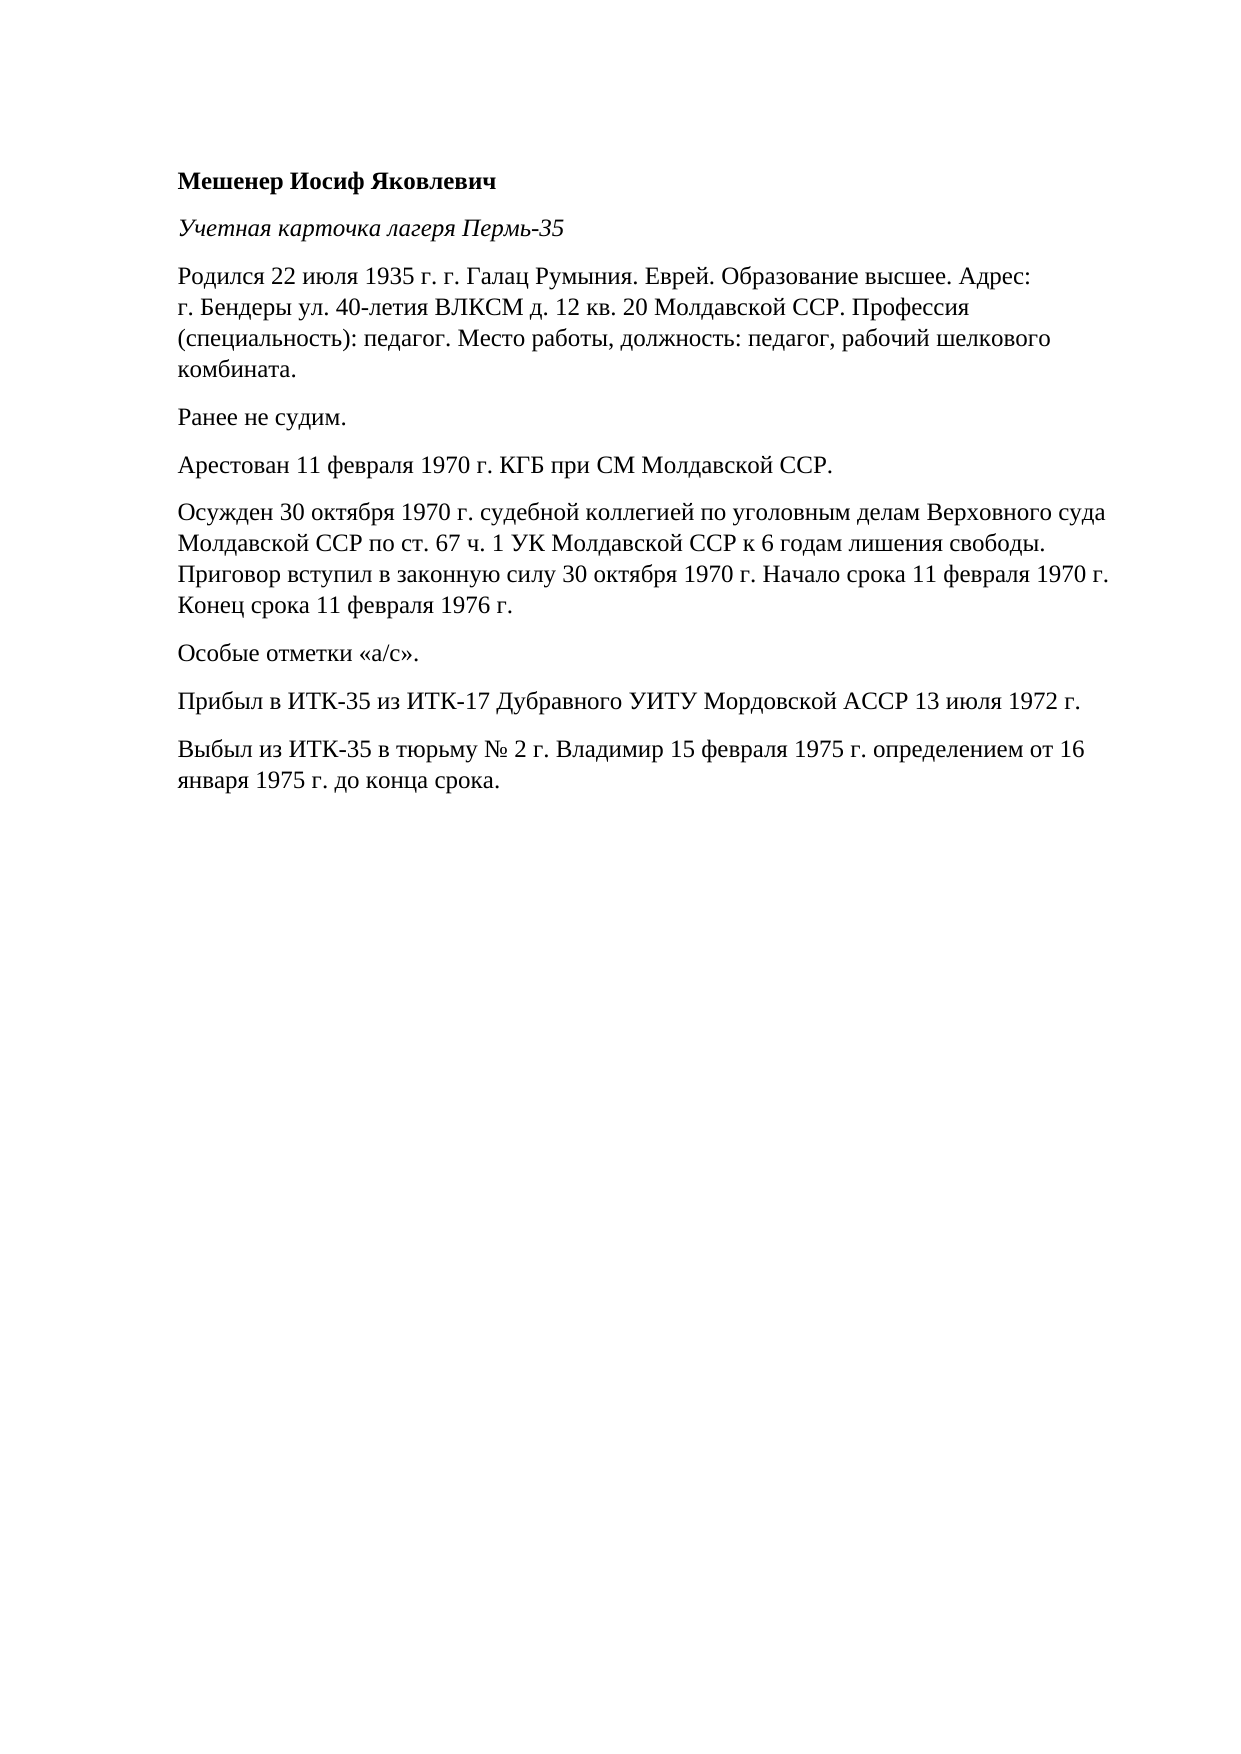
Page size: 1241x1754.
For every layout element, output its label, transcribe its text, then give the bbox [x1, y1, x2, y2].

text Особые отметки «а/с». [177, 638, 1152, 667]
text Мешенер Иосиф Яковлевич [177, 166, 1152, 194]
text Ранее не судим. [177, 402, 1152, 431]
text Прибыл в ИТК-35 из ИТК-17 Дубравного УИТУ Мордовской АССР 13 июля 1972 г. [177, 686, 1152, 715]
text Арестован 11 февраля 1970 г. КГБ при СМ Молдавской ССР. [177, 450, 1152, 478]
text Осужден 30 октября 1970 г. судебной коллегией по уголовным делам Верховного суда Молдавской ССР по ст. 67 ч. 1 УК Молдавской ССР к 6 годам лишения свободы. Приговор вступил в законную силу 30 октября 1970 г. Начало срока 11 февраля 1970 г. Конец срока 11 февраля 1976 г. [177, 497, 1152, 619]
text Учетная карточка лагеря Пермь-35 [177, 213, 1152, 242]
text Родился 22 июля 1935 г. г. Галац Румыния. Еврей. Образование высшее. Адрес: г. Бендеры ул. 40-летия ВЛКСМ д. 12 кв. 20 Молдавской ССР. Профессия (специальность): педагог. Место работы, должность: педагог, рабочий шелкового комбината. [177, 261, 1152, 383]
text Выбыл из ИТК-35 в тюрьму № 2 г. Владимир 15 февраля 1975 г. определением от 16 января 1975 г. до конца срока. [177, 734, 1152, 793]
